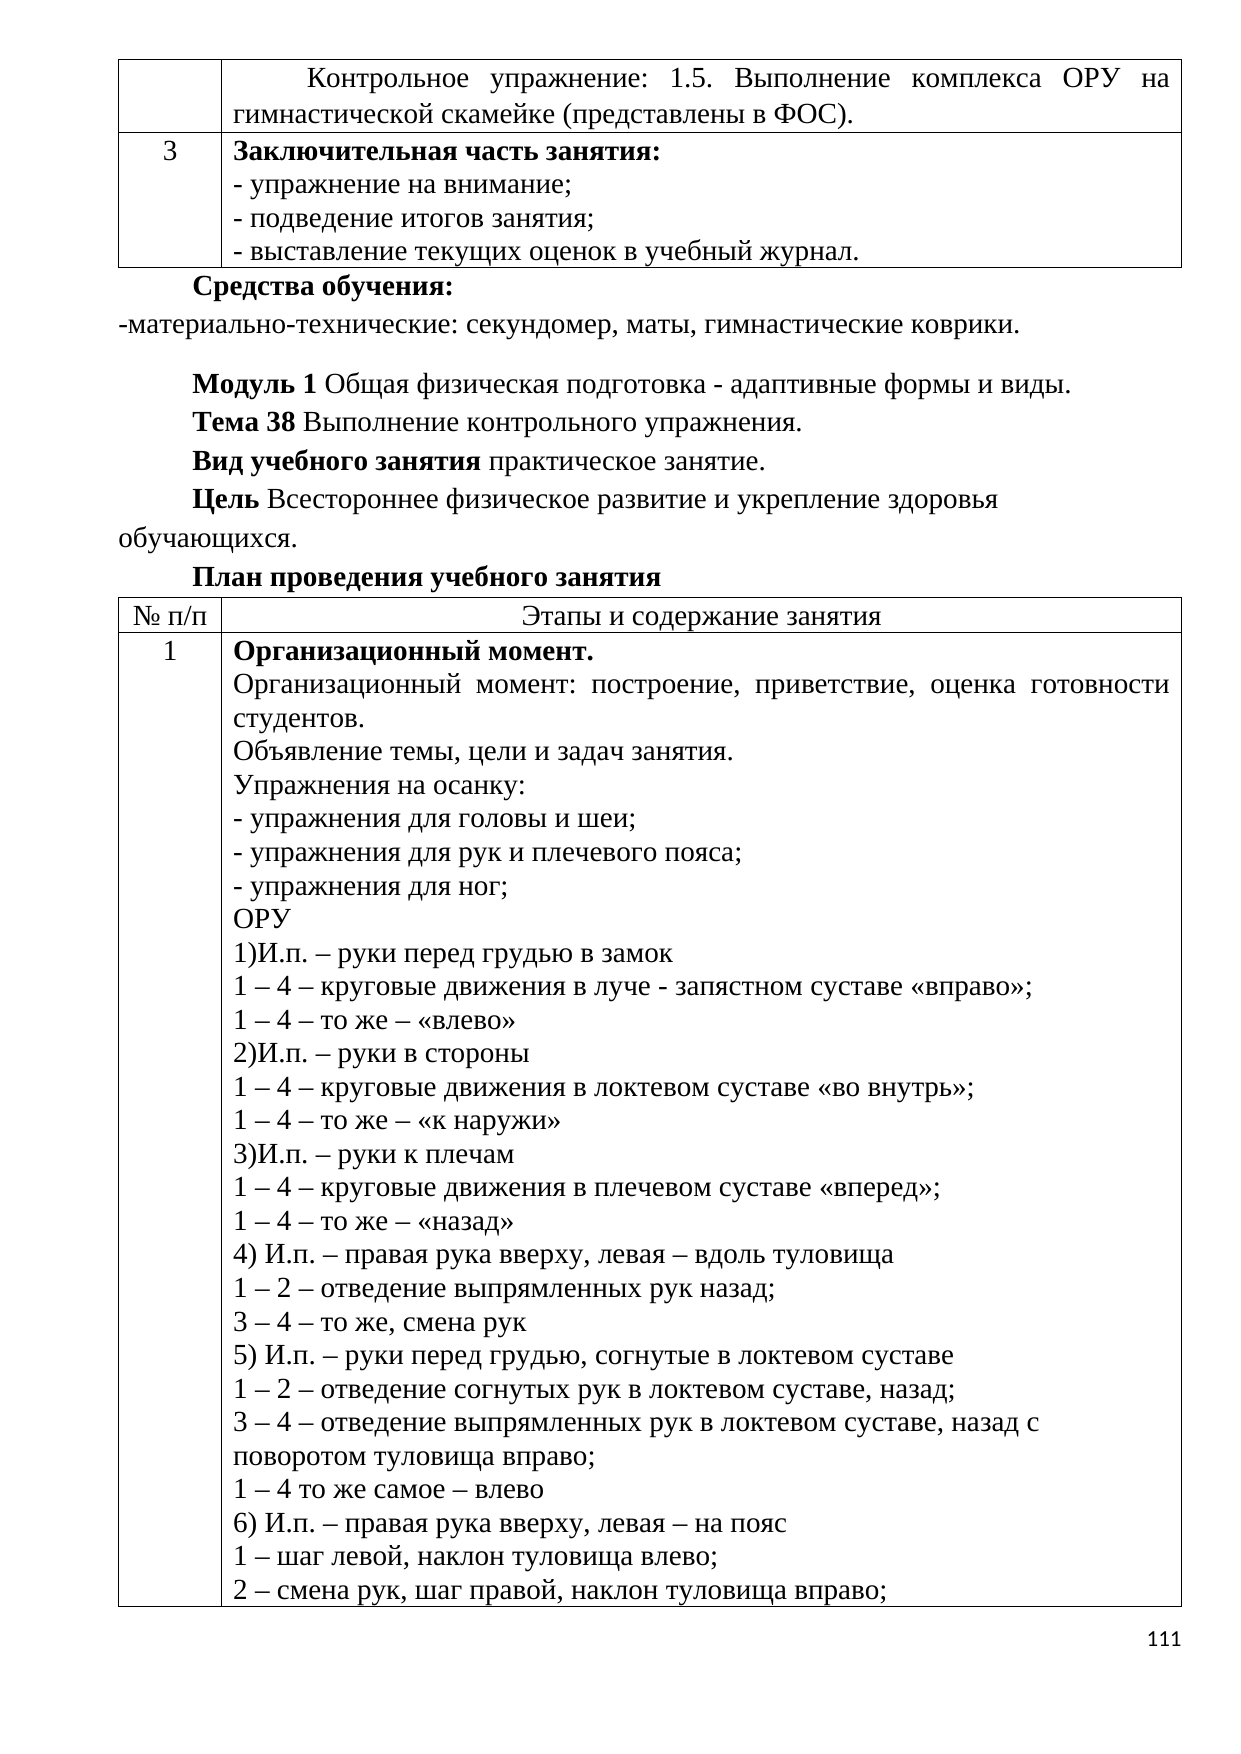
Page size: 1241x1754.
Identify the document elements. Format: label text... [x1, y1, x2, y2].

text Средства обучения: [118, 268, 1181, 302]
table_cell 1 [119, 633, 221, 1606]
table_cell 3 [119, 133, 221, 267]
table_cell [222, 633, 1181, 1606]
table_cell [222, 60, 1181, 132]
text План проведения учебного занятия [118, 559, 1181, 592]
table_header № п/п [119, 598, 221, 632]
text Модуль 1 Общая физическая подготовка - адаптивные формы и виды. [118, 366, 1181, 399]
table_header Этапы и содержание занятия [222, 598, 1181, 632]
text Тема 38 Выполнение контрольного упражнения. [118, 404, 1181, 438]
text Вид учебного занятия практическое занятие. [118, 443, 1181, 477]
table_cell Заключительная часть занятия: - упражнение на внимание; - подведение итогов занятия; - выставление текущих оценок в учебный журнал. [222, 133, 1181, 267]
text Цель Всестороннее физическое развитие и укрепление здоровья обучающихся. [118, 482, 1181, 554]
text -материально-технические: секундомер, маты, гимнастические коврики. [118, 307, 1181, 340]
table_cell 2 [119, 60, 221, 132]
